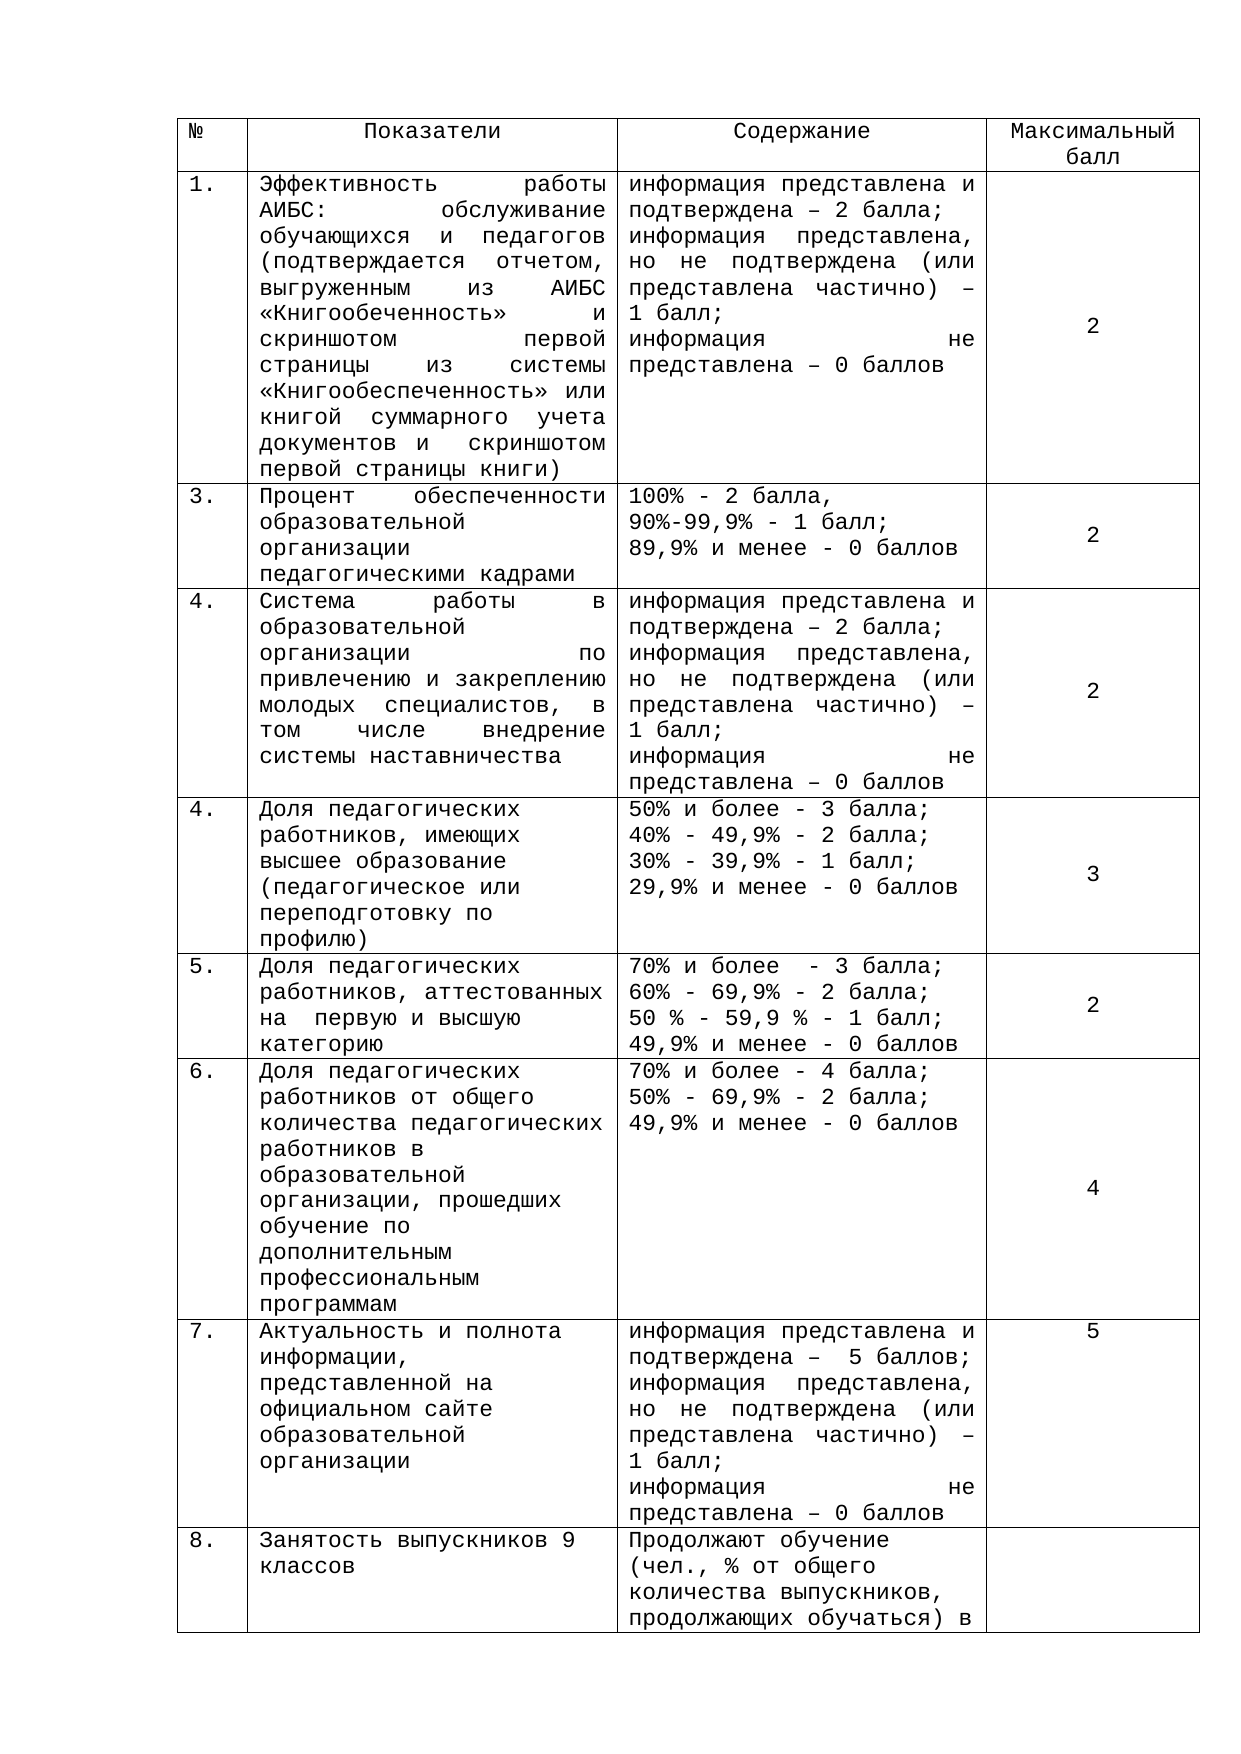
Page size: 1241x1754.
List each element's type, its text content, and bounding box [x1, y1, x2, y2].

table_cell 4. [178, 589, 247, 797]
table_cell 3. [178, 484, 247, 588]
table_cell 2 [987, 172, 1199, 483]
table_cell информация представлена и подтверждена – 5 баллов; информация представлена, но не подтверждена (или представлена частично) – 1 балл; информация не представлена – 0 баллов [618, 1320, 986, 1527]
table_cell 100% - 2 балла, 90%-99,9% - 1 балл; 89,9% и менее - 0 баллов [618, 484, 986, 588]
table_header Показатели [248, 119, 617, 171]
table_cell 4 [987, 1059, 1199, 1318]
table_cell 70% и более - 3 балла; 60% - 69,9% - 2 балла; 50 % - 59,9 % - 1 балл; 49,9% и менее - 0 баллов [618, 954, 986, 1058]
table_cell 6. [178, 1059, 247, 1318]
table_cell 5 [987, 1320, 1199, 1527]
table_cell Доля педагогических работников, аттестованных на первую и высшую категорию [248, 954, 617, 1058]
table_cell 7. [178, 1320, 247, 1527]
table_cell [618, 172, 986, 483]
table_cell 2 [987, 484, 1199, 588]
table_cell 8. [178, 1528, 247, 1632]
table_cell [248, 1528, 617, 1632]
table_cell 5. [178, 954, 247, 1058]
table_header Содержание [618, 119, 986, 171]
table_cell Эффективность работы АИБС: обслуживание обучающихся и педагогов (подтверждается отчетом, выгруженным из АИБС «Книгообеченность» и скриншотом первой страницы из системы «Книгообеспеченность» или книгой суммарного учета документов и скриншотом первой страницы книги) [248, 172, 617, 483]
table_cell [618, 1528, 986, 1632]
table_header № [178, 119, 247, 171]
table_cell 2 [987, 954, 1199, 1058]
table_cell 50% и более - 3 балла; 40% - 49,9% - 2 балла; 30% - 39,9% - 1 балл; 29,9% и менее - 0 баллов [618, 798, 986, 953]
table_cell Доля педагогических работников от общего количества педагогических работников в образовательной организации, прошедших обучение по дополнительным профессиональным программам [248, 1059, 617, 1318]
table_header Максимальный балл [987, 119, 1199, 171]
table_cell 70% и более - 4 балла; 50% - 69,9% - 2 балла; 49,9% и менее - 0 баллов [618, 1059, 986, 1318]
table_cell 2 [987, 589, 1199, 797]
table_cell 4. [178, 798, 247, 953]
table_cell Система работы в образовательной организации по привлечению и закреплению молодых специалистов, в том числе внедрение системы наставничества [248, 589, 617, 797]
table_cell 1. [178, 172, 247, 483]
table_cell Доля педагогических работников, имеющих высшее образование (педагогическое или переподготовку по профилю) [248, 798, 617, 953]
table_cell 3 [987, 798, 1199, 953]
table_cell Процент обеспеченности образовательной организации педагогическими кадрами [248, 484, 617, 588]
table_cell Актуальность и полнота информации, представленной на официальном сайте образовательной организации [248, 1320, 617, 1527]
table_cell 5 [987, 1528, 1199, 1632]
